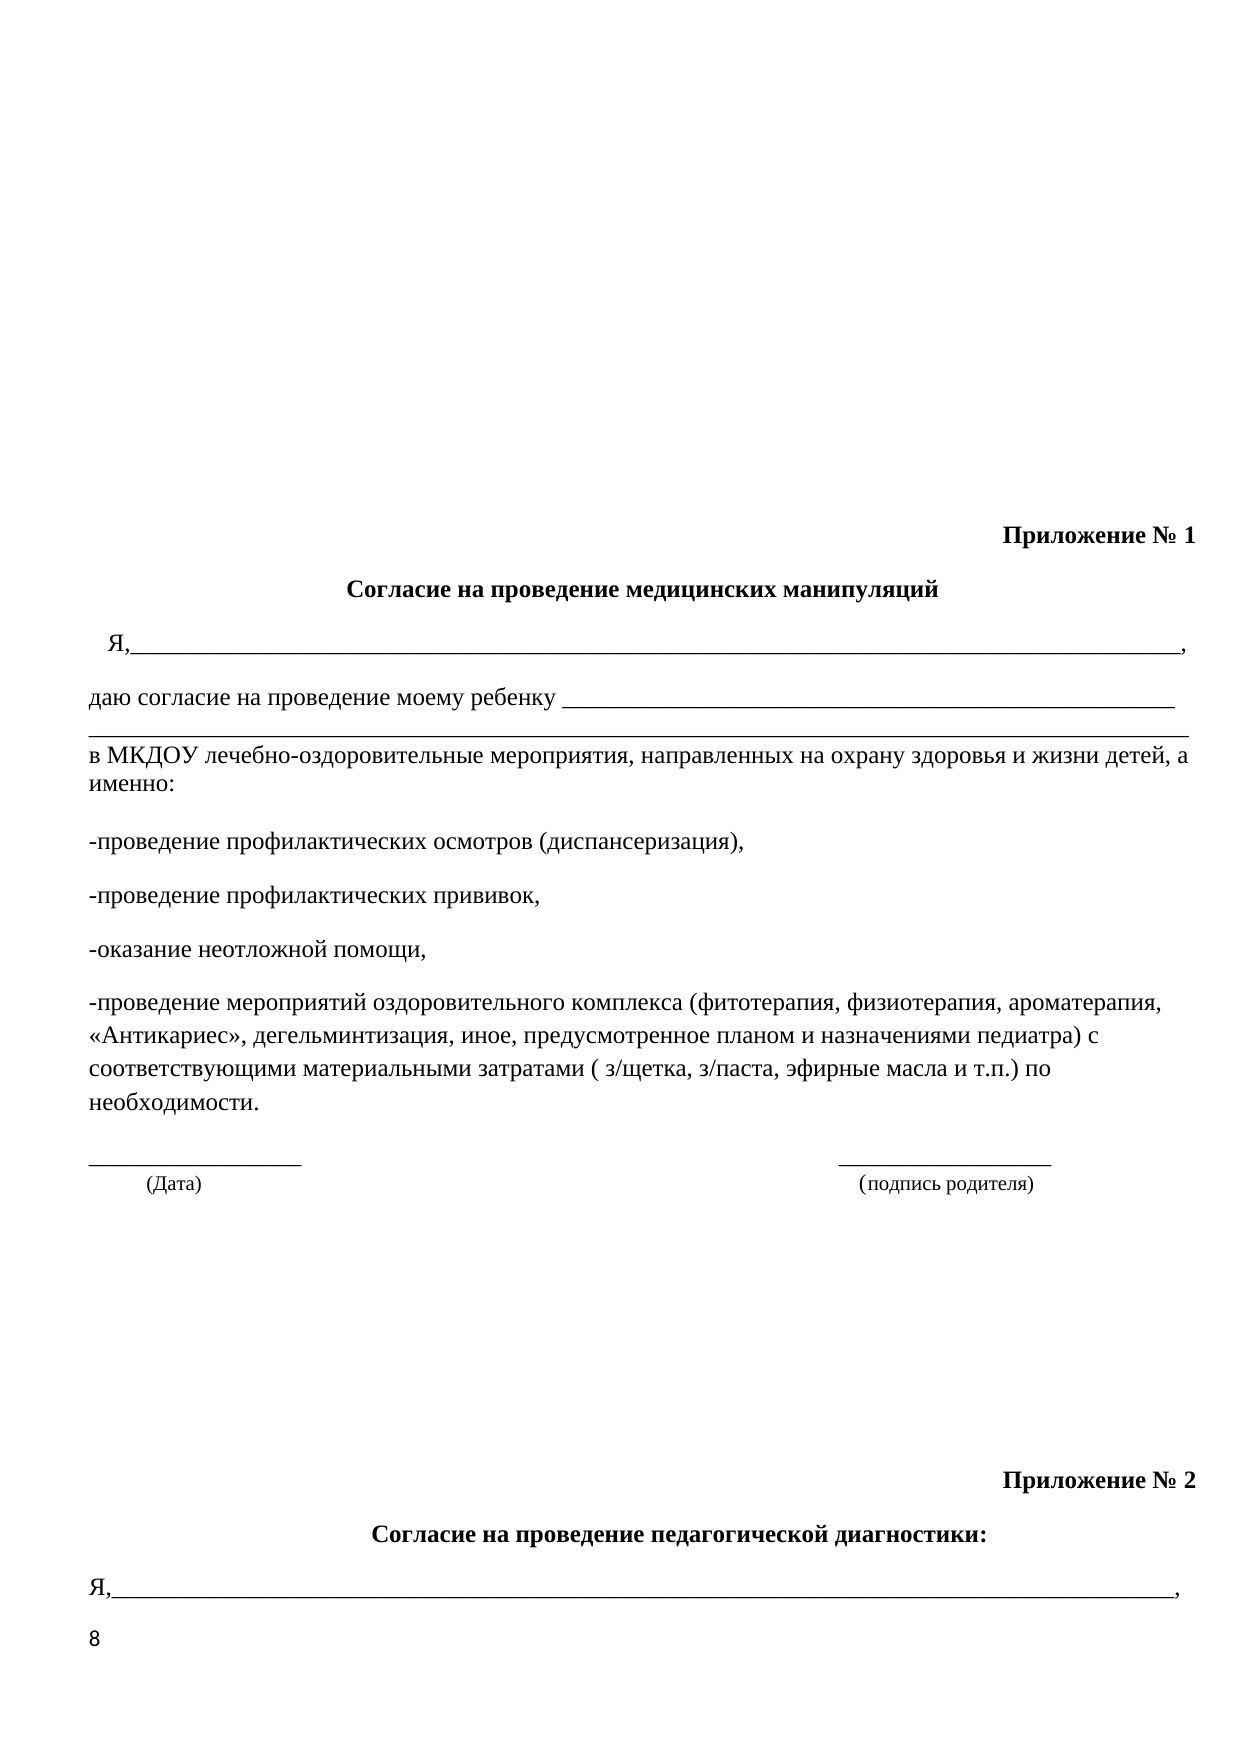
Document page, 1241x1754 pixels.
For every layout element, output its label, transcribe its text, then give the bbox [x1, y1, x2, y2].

text -оказание неотложной помощи, [89, 934, 1196, 962]
text _________________ _________________ [89, 1140, 1196, 1169]
text ________________________________________________________________________________________в МКДОУ лечебно-оздоровительные мероприятия, направленных на охрану здоровья и жизни детей, а именно: [89, 711, 1196, 797]
text -проведение профилактических прививок, [89, 880, 1196, 908]
text Приложение № 1 [89, 521, 1196, 549]
text (Дата) (подпись родителя) [89, 1169, 1196, 1196]
text -проведение профилактических осмотров (диспансеризация), [89, 826, 1196, 855]
text Я,_____________________________________________________________________________________, [89, 1572, 1196, 1601]
text Согласие на проведение педагогической диагностики: [89, 1519, 1196, 1547]
text Я,____________________________________________________________________________________, [89, 628, 1196, 657]
text даю согласие на проведение моему ребенку _________________________________________________ [89, 682, 1196, 711]
text Приложение № 2 [89, 1465, 1196, 1493]
text -проведение мероприятий оздоровительного комплекса (фитотерапия, физиотерапия, ароматерапия, «Антикариес», дегельминтизация, иное, предусмотренное планом и назначениями педиатра) с соответствующими материальными затратами ( з/щетка, з/паста, эфирные масла и т.п.) по необходимости. [89, 987, 1196, 1115]
text Согласие на проведение медицинских манипуляций [89, 574, 1196, 603]
